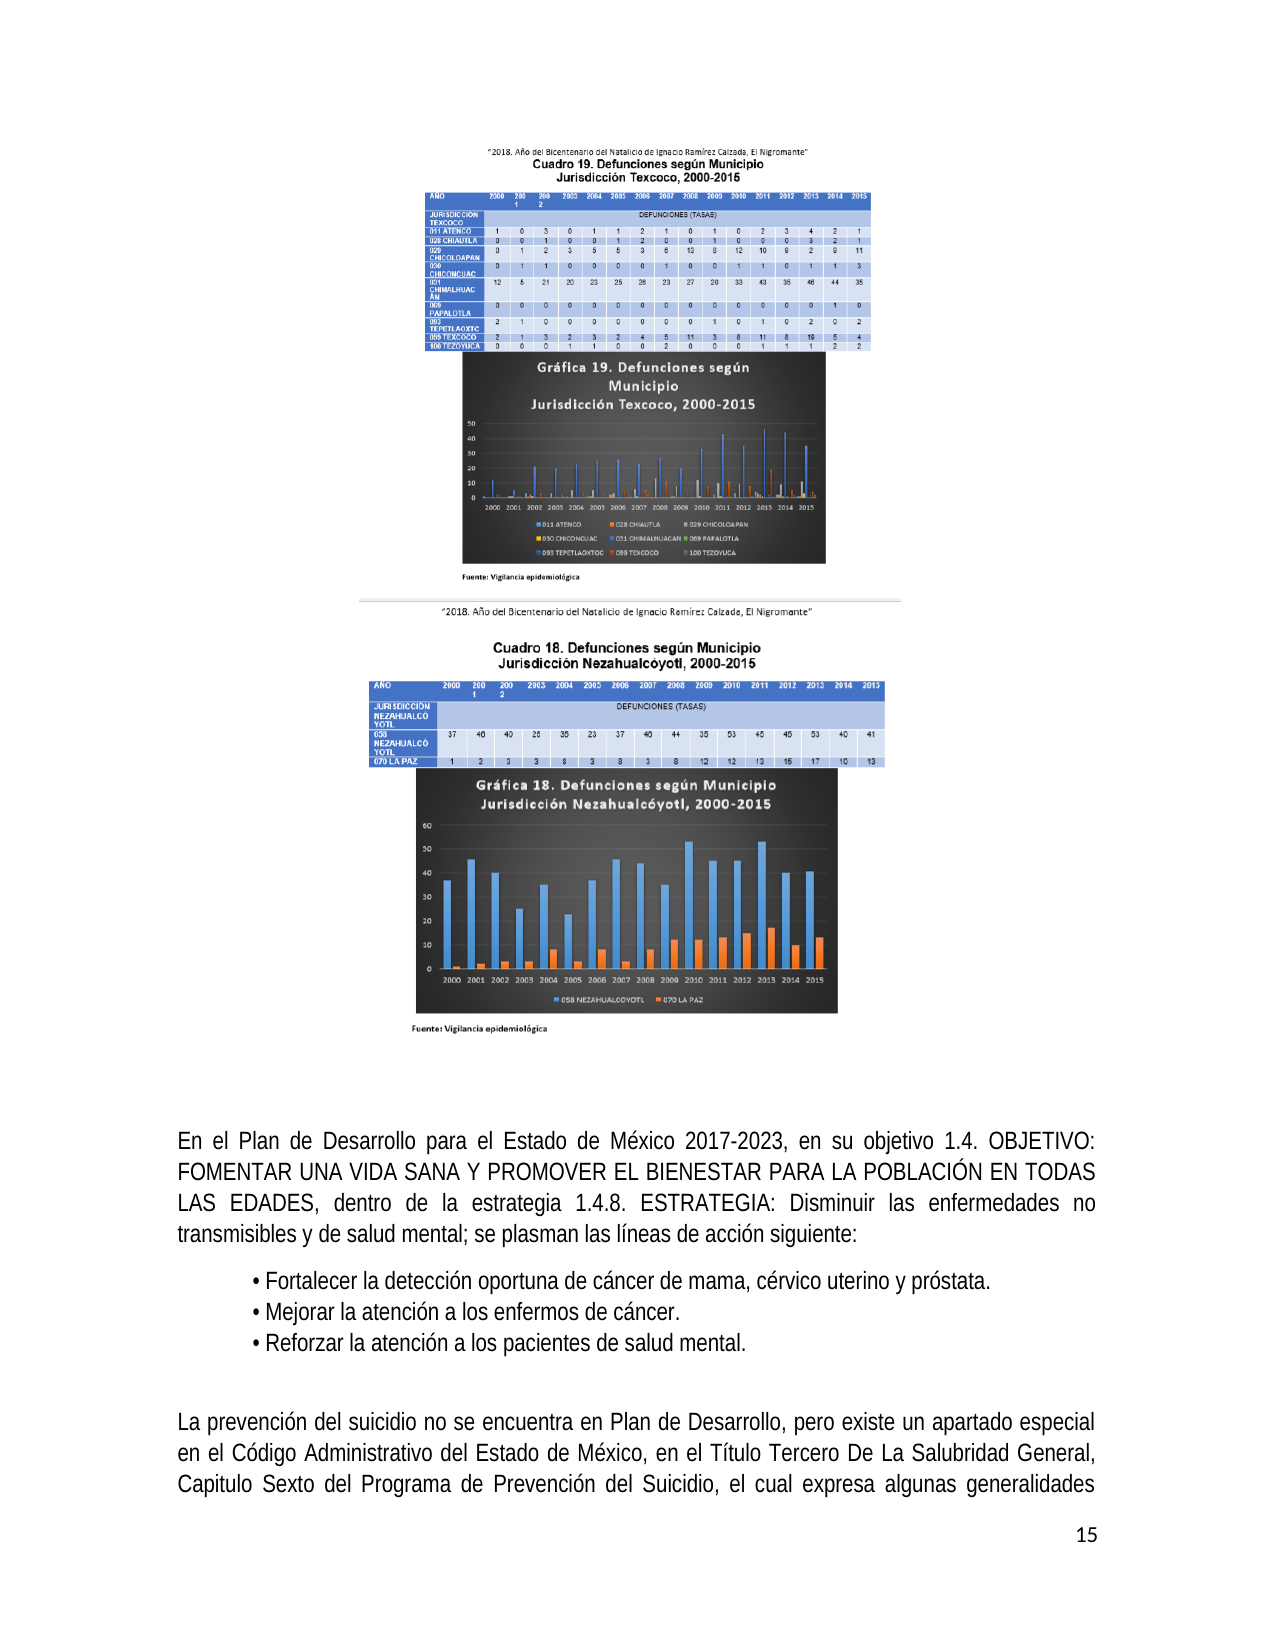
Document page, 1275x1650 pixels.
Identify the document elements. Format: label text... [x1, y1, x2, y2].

text • Fortalecer la detección oportuna de cáncer de mama, cérvico uterino y próstata. [252, 1266, 1098, 1295]
text • Reforzar la atención a los pacientes de salud mental. [252, 1328, 1098, 1357]
picture [359, 598, 902, 1037]
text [177, 1407, 1098, 1497]
picture [405, 147, 902, 584]
text En el Plan de Desarrollo para el Estado de México 2017-2023, en su objetivo 1.4. OBJETIVO: FOMENTAR UNA VIDA SANA Y PROMOVER EL BIENESTAR PARA LA POBLACIÓN EN TODAS LAS EDADES, dentro de la estrategia 1.4.8. ESTRATEGIA: Disminuir las enfermedades no transmisibles y de salud mental; se plasman las líneas de acción siguiente: [177, 1126, 1098, 1247]
text • Mejorar la atención a los enfermos de cáncer. [252, 1297, 1098, 1326]
